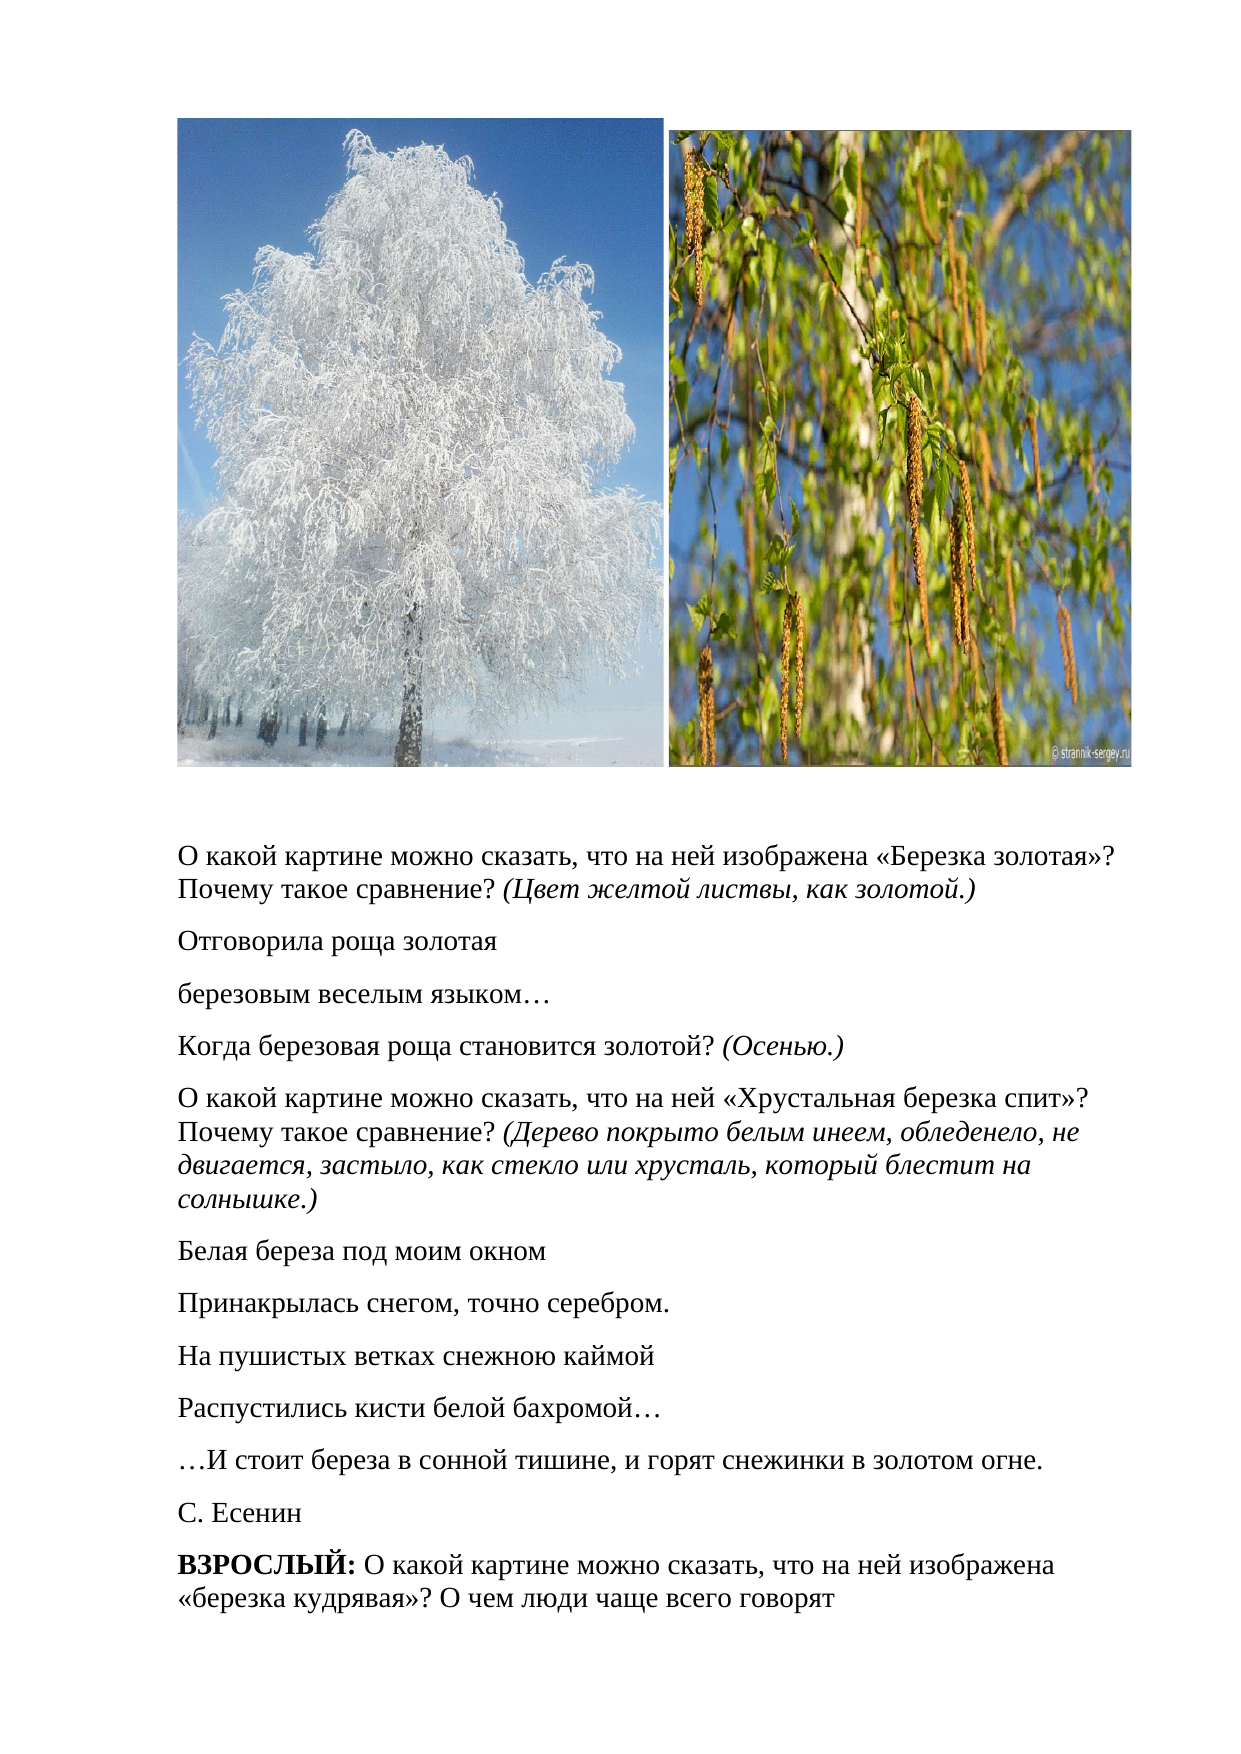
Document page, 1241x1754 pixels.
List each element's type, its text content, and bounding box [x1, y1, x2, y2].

text Отговорила роща золотая [177, 923, 1152, 957]
text О какой картине можно сказать, что на ней изображена «Березка золотая»? Почему такое сравнение? (Цвет желтой листвы, как золотой.) [177, 838, 1152, 905]
picture [668, 130, 1132, 767]
picture [177, 118, 664, 767]
text Принакрылась снегом, точно серебром. [177, 1286, 1152, 1319]
text На пушистых ветках снежною каймой [177, 1338, 1152, 1371]
text березовым веселым языком… [177, 976, 1152, 1009]
text Распустились кисти белой бахромой… [177, 1390, 1152, 1424]
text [177, 1547, 1152, 1614]
text Когда березовая роща становится золотой? (Осенью.) [177, 1028, 1152, 1062]
text О какой картине можно сказать, что на ней «Хрустальная березка спит»? Почему такое сравнение? (Дерево покрыто белым инеем, обледенело, не двигается, застыло, как стекло или хрусталь, который блестит на солнышке.) [177, 1080, 1152, 1214]
text Белая береза под моим окном [177, 1233, 1152, 1267]
text С. Есенин [177, 1495, 1152, 1528]
text …И стоит береза в сонной тишине, и горят снежинки в золотом огне. [177, 1442, 1152, 1476]
